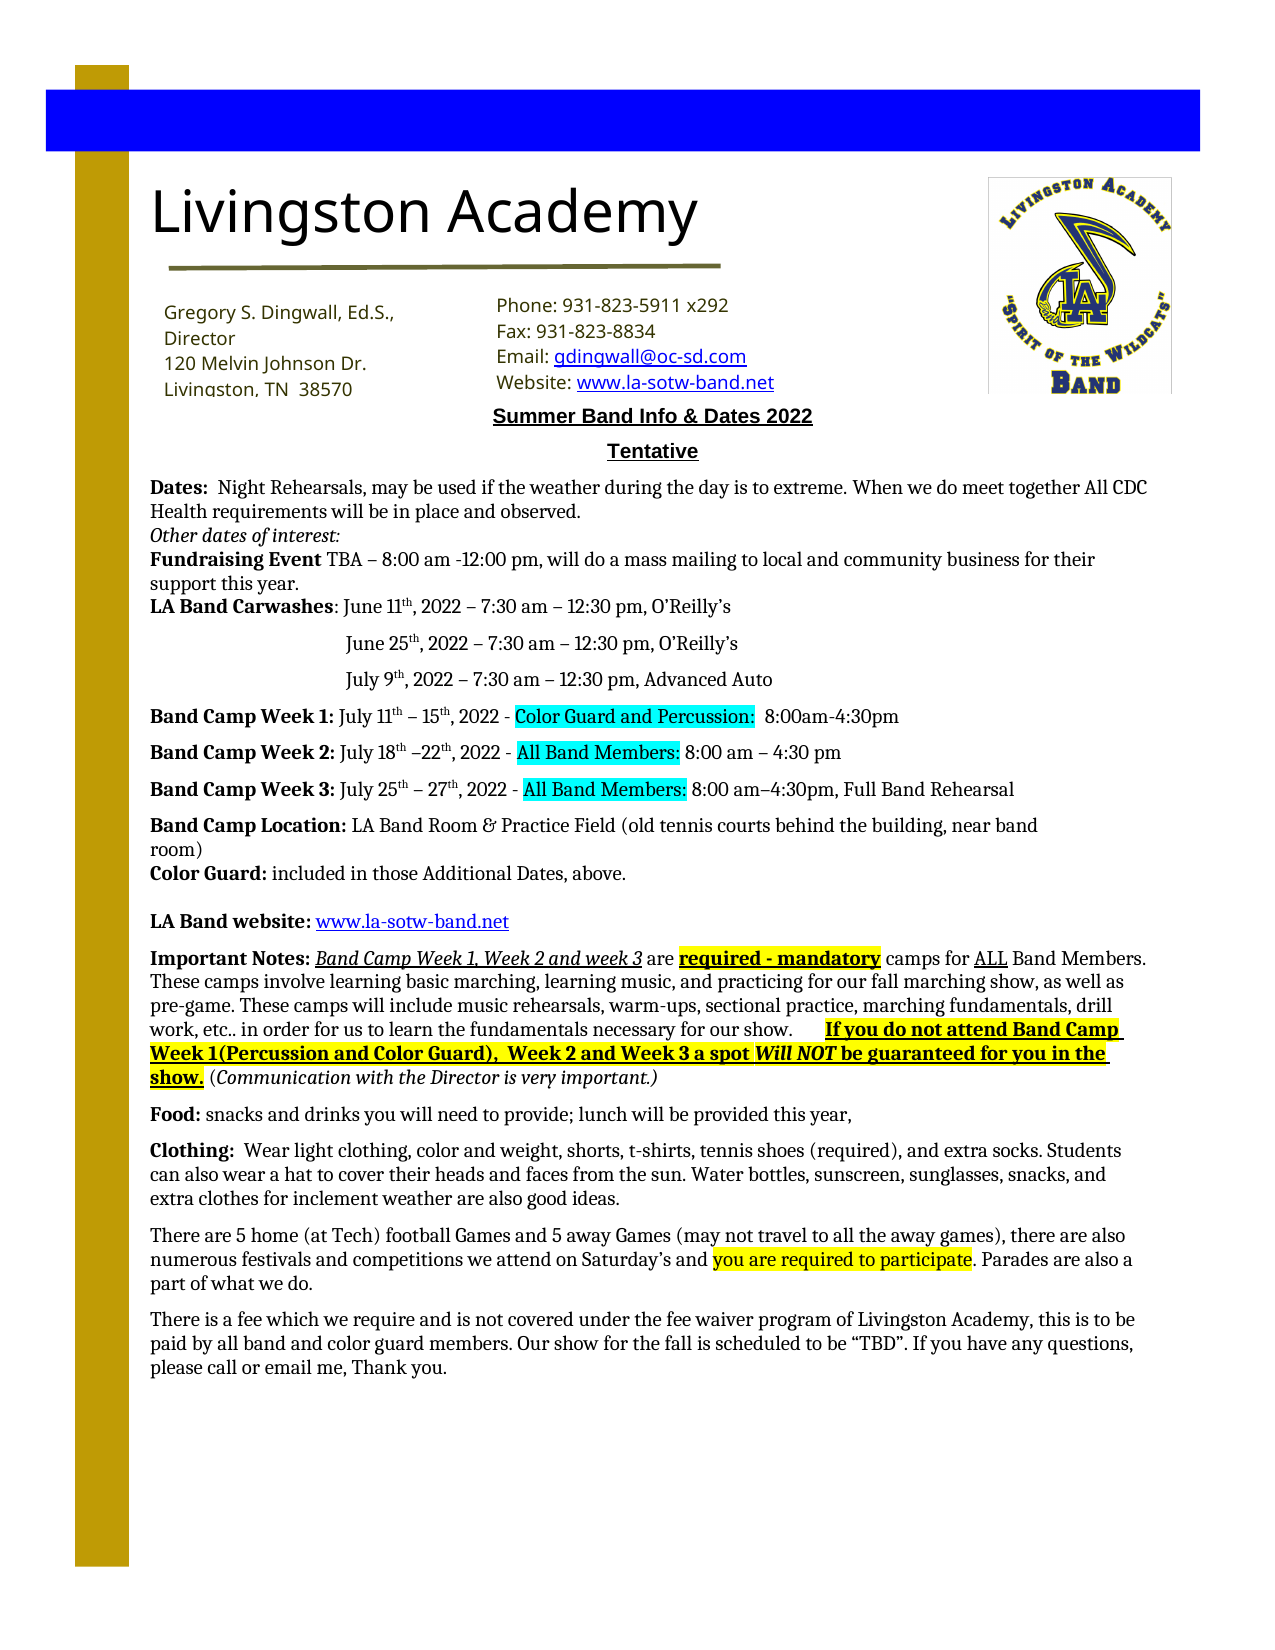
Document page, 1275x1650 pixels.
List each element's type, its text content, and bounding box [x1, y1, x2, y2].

text July 9th, 2022 – 7:30 am – 12:30 pm, Advanced Auto [150, 668, 1155, 692]
text June 25th, 2022 – 7:30 am – 12:30 pm, O’Reilly’s [150, 632, 1155, 656]
text Band Camp Week 1: July 11th – 15th, 2022 - Color Guard and Percussion: 8:00am-4:30pm [150, 704, 1155, 728]
text Important Notes: Band Camp Week 1, Week 2 and week 3 are required - mandatory camps for ALL Band Members. These camps involve learning basic marching, learning music, and practicing for our fall marching show, as well as pre-game. These camps will include music rehearsals, warm-ups, sectional practice, marching fundamentals, drill work, etc.. in order for us to learn the fundamentals necessary for our show. If you do not attend Band Camp Week 1(Percussion and Color Guard), Week 2 and Week 3 a spot Will NOT be guaranteed for you in the show. (Communication with the Director is very important.) [150, 946, 1155, 1090]
text Band Camp Week 2: July 18th –22th, 2022 - All Band Members: 8:00 am – 4:30 pm [680, 741, 1155, 765]
text Clothing: Wear light clothing, color and weight, shorts, t-shirts, tennis shoes (required), and extra socks. Students can also wear a hat to cover their heads and faces from the sun. Water bottles, sunscreen, sunglasses, snacks, and extra clothes for inclement weather are also good ideas. [150, 1139, 1155, 1211]
text Band Camp Week 2: July 18th –22th, 2022 - All Band Members: 8:00 am – 4:30 pm [150, 741, 517, 765]
text Summer Band Info & Dates 2022 [150, 403, 1155, 427]
text Other dates of interest: [150, 523, 1155, 547]
text There are 5 home (at Tech) football Games and 5 away Games (may not travel to all the away games), there are also numerous festivals and competitions we attend on Saturday’s and you are required to participate. Parades are also a part of what we do. [150, 1223, 1155, 1295]
text room) [150, 838, 1155, 862]
text Food: snacks and drinks you will need to provide; lunch will be provided this year, [150, 1102, 1155, 1126]
text Band Camp Location: LA Band Room & Practice Field (old tennis courts behind the building, near band [150, 814, 1155, 838]
text Band Camp Week 3: July 25th – 27th, 2022 - All Band Members: 8:00 am–4:30pm, Full Band Rehearsal [150, 777, 1155, 801]
text Color Guard: included in those Additional Dates, above. [150, 862, 1155, 886]
text There is a fee which we require and is not covered under the fee waiver program of Livingston Academy, this is to be paid by all band and color guard members. Our show for the fall is scheduled to be “TBD”. If you have any questions, please call or email me, Thank you. [150, 1308, 1155, 1379]
text LA Band Carwashes: June 11th, 2022 – 7:30 am – 12:30 pm, O’Reilly’s [150, 595, 1155, 619]
text Tentative [150, 439, 1155, 463]
text Fundraising Event TBA – 8:00 am -12:00 pm, will do a mass mailing to local and community business for their support this year. [150, 547, 1155, 595]
text Dates: Night Rehearsals, may be used if the weather during the day is to extreme. When we do meet together All CDC Health requirements will be in place and observed. [150, 475, 1155, 523]
text LA Band website: www.la-sotw-band.net [150, 910, 1155, 934]
